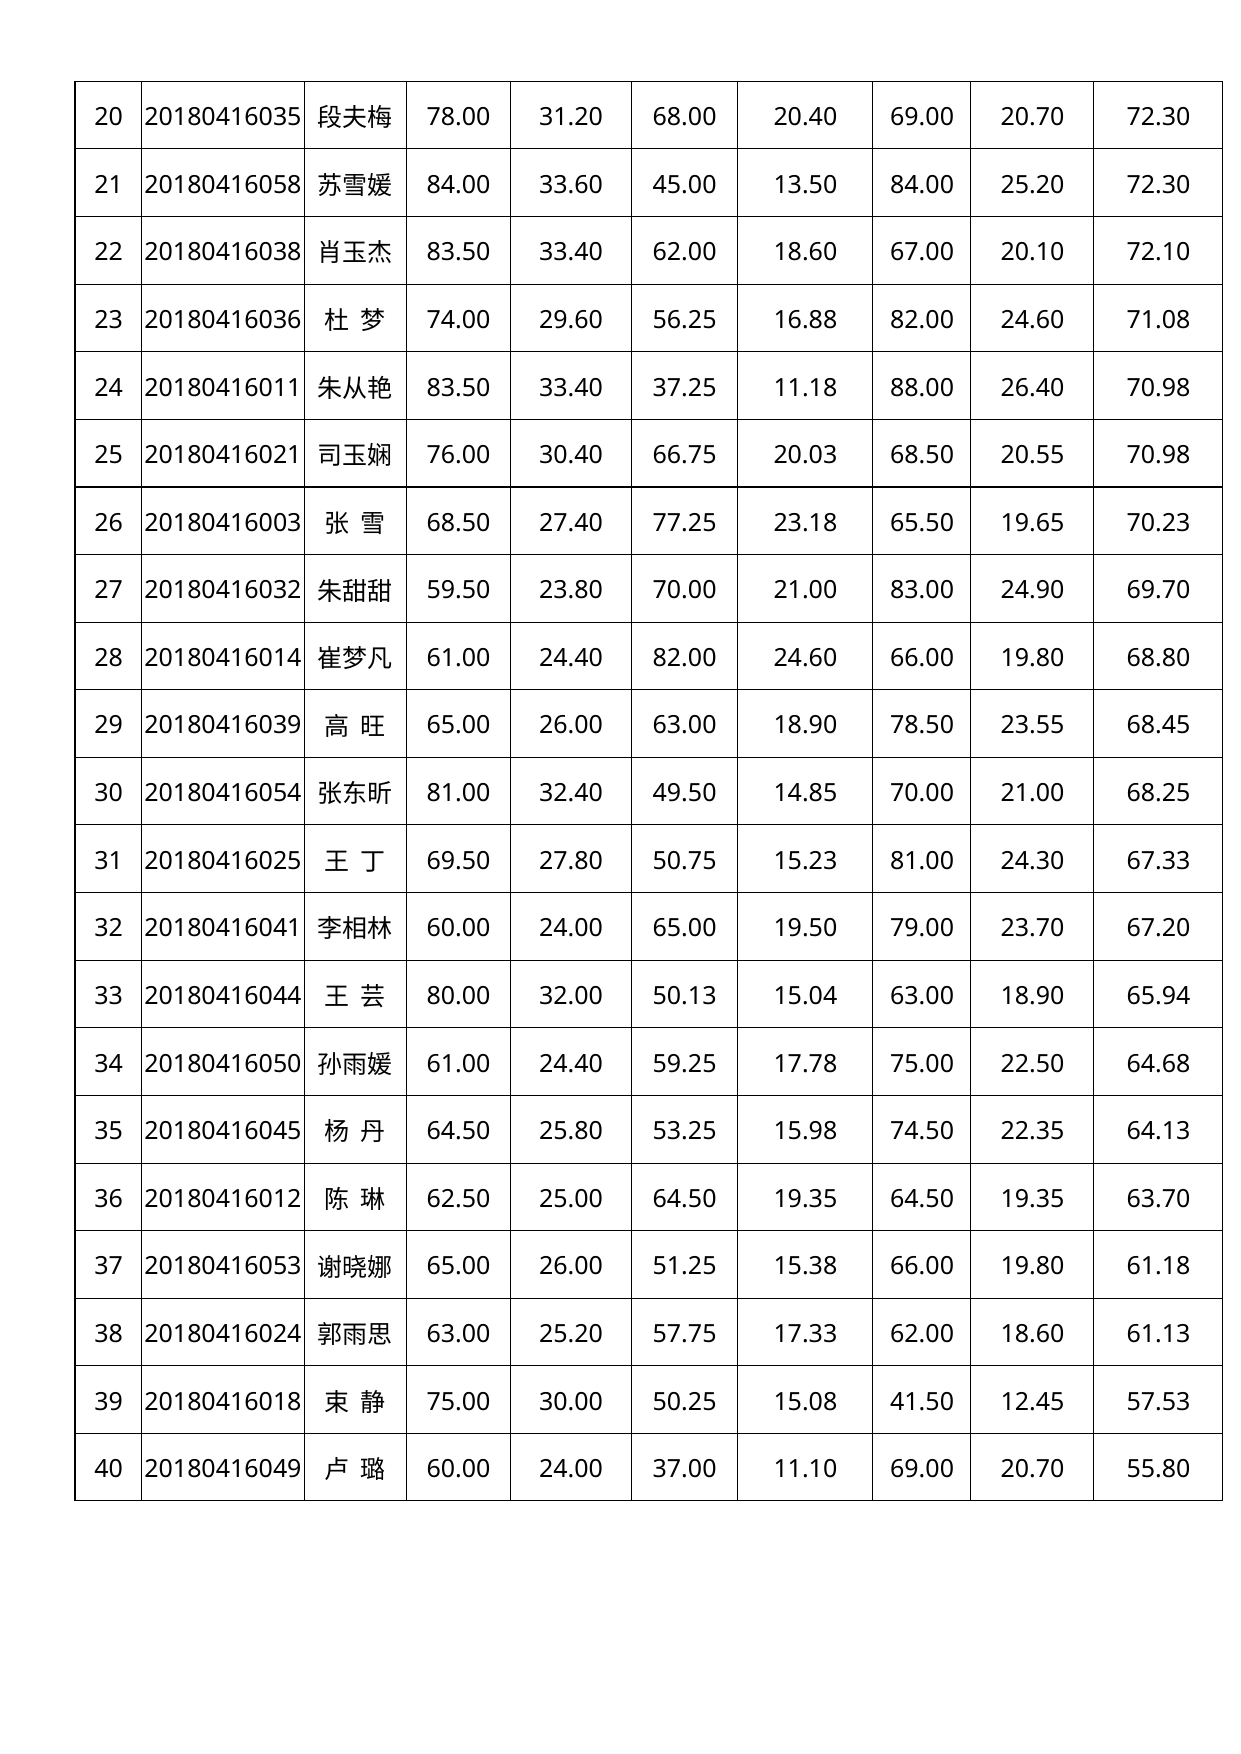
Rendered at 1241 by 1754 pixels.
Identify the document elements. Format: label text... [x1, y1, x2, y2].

table_cell 20180416036 [142, 285, 304, 351]
table_cell 82.00 [632, 623, 737, 689]
table_cell 66.75 [632, 420, 737, 486]
table_cell 74.50 [873, 1096, 970, 1162]
table_cell 22.50 [971, 1028, 1093, 1095]
table_cell 37.25 [632, 352, 737, 419]
table_cell 88.00 [873, 352, 970, 419]
table_cell 20180416024 [142, 1299, 304, 1365]
table_cell 24.60 [738, 623, 872, 689]
table_cell 15.38 [738, 1231, 872, 1298]
table_cell 17.78 [738, 1028, 872, 1095]
table_cell 50.75 [632, 825, 737, 892]
table_cell 61.13 [1094, 1299, 1222, 1365]
table_cell 25.20 [511, 1299, 631, 1365]
table_cell 70.98 [1094, 420, 1222, 486]
table_cell 司玉娴 [305, 420, 406, 486]
table_cell 63.70 [1094, 1164, 1222, 1230]
table_cell 80.00 [407, 961, 510, 1027]
table_cell 78.00 [407, 82, 510, 148]
table_cell 24.30 [971, 825, 1093, 892]
table_cell 15.98 [738, 1096, 872, 1162]
table_cell 20180416058 [142, 149, 304, 216]
table_cell 20180416035 [142, 82, 304, 148]
table_cell 31 [76, 825, 141, 892]
table_cell 81.00 [407, 758, 510, 824]
table_cell 57.75 [632, 1299, 737, 1365]
table_cell 陈 琳 [305, 1164, 406, 1230]
table_cell 20180416021 [142, 420, 304, 486]
table_cell 64.50 [873, 1164, 970, 1230]
table_cell 19.80 [971, 1231, 1093, 1298]
table_cell 23.55 [971, 690, 1093, 757]
table_cell 25 [76, 420, 141, 486]
table_cell 20180416054 [142, 758, 304, 824]
table_cell 69.50 [407, 825, 510, 892]
table_cell 28 [76, 623, 141, 689]
table_cell 67.33 [1094, 825, 1222, 892]
table_cell 26 [76, 488, 141, 554]
table_cell 24.40 [511, 1028, 631, 1095]
table_cell 11.10 [738, 1434, 872, 1500]
table_cell 63.00 [632, 690, 737, 757]
table_cell 20180416044 [142, 961, 304, 1027]
table_cell 崔梦凡 [305, 623, 406, 689]
table_cell 20180416018 [142, 1366, 304, 1433]
table_cell 22.35 [971, 1096, 1093, 1162]
table_cell 37.00 [632, 1434, 737, 1500]
table_cell 杨 丹 [305, 1096, 406, 1162]
table_cell 45.00 [632, 149, 737, 216]
table_cell 68.80 [1094, 623, 1222, 689]
table_cell 56.25 [632, 285, 737, 351]
table_cell 26.00 [511, 690, 631, 757]
table_cell 61.00 [407, 623, 510, 689]
table_cell 朱甜甜 [305, 555, 406, 622]
table_cell 16.88 [738, 285, 872, 351]
table_cell 段夫梅 [305, 82, 406, 148]
table_cell 11.18 [738, 352, 872, 419]
table_cell 50.13 [632, 961, 737, 1027]
table_cell 29 [76, 690, 141, 757]
table_cell 84.00 [407, 149, 510, 216]
table_cell 61.18 [1094, 1231, 1222, 1298]
table_cell 74.00 [407, 285, 510, 351]
table_cell 62.00 [873, 1299, 970, 1365]
table_cell 20180416039 [142, 690, 304, 757]
table_cell 20.70 [971, 1434, 1093, 1500]
table_cell 张东昕 [305, 758, 406, 824]
table_cell 57.53 [1094, 1366, 1222, 1433]
table_cell 59.25 [632, 1028, 737, 1095]
table_cell 77.25 [632, 488, 737, 554]
table_cell 32 [76, 893, 141, 959]
table_cell 40 [76, 1434, 141, 1500]
table_cell 郭雨思 [305, 1299, 406, 1365]
table_cell 27 [76, 555, 141, 622]
table_cell 38 [76, 1299, 141, 1365]
table_cell 83.50 [407, 217, 510, 283]
table_cell 69.70 [1094, 555, 1222, 622]
table_cell 14.85 [738, 758, 872, 824]
table_cell 66.00 [873, 623, 970, 689]
table_cell 26.40 [971, 352, 1093, 419]
table_cell 20.10 [971, 217, 1093, 283]
table_cell 68.00 [632, 82, 737, 148]
table_cell 18.90 [738, 690, 872, 757]
table_cell 24.60 [971, 285, 1093, 351]
table_cell 68.50 [407, 488, 510, 554]
table_cell 20180416025 [142, 825, 304, 892]
table_cell 50.25 [632, 1366, 737, 1433]
table_cell 63.00 [873, 961, 970, 1027]
table_cell 24.00 [511, 893, 631, 959]
table_cell 孙雨媛 [305, 1028, 406, 1095]
table_cell 33.40 [511, 217, 631, 283]
table_cell 21.00 [738, 555, 872, 622]
table_cell 68.45 [1094, 690, 1222, 757]
table_cell 68.25 [1094, 758, 1222, 824]
table_cell 55.80 [1094, 1434, 1222, 1500]
table_cell 24.00 [511, 1434, 631, 1500]
table_cell 24.40 [511, 623, 631, 689]
table_cell 32.00 [511, 961, 631, 1027]
table_cell 61.00 [407, 1028, 510, 1095]
table_cell 20.03 [738, 420, 872, 486]
table_cell 39 [76, 1366, 141, 1433]
table_cell 81.00 [873, 825, 970, 892]
table_cell 21 [76, 149, 141, 216]
table_cell 20180416050 [142, 1028, 304, 1095]
table_cell 15.23 [738, 825, 872, 892]
table_cell 杜 梦 [305, 285, 406, 351]
table_cell 32.40 [511, 758, 631, 824]
table_cell 76.00 [407, 420, 510, 486]
table_cell 26.00 [511, 1231, 631, 1298]
table_cell 70.23 [1094, 488, 1222, 554]
table_cell 24.90 [971, 555, 1093, 622]
table_cell 20180416012 [142, 1164, 304, 1230]
table_cell 65.50 [873, 488, 970, 554]
table_cell 18.60 [738, 217, 872, 283]
table_cell 23.70 [971, 893, 1093, 959]
table_cell 20180416003 [142, 488, 304, 554]
table_cell 83.50 [407, 352, 510, 419]
table_cell 张 雪 [305, 488, 406, 554]
table_cell 王 芸 [305, 961, 406, 1027]
table_cell 33.60 [511, 149, 631, 216]
table_cell 卢 璐 [305, 1434, 406, 1500]
table_cell 64.50 [632, 1164, 737, 1230]
table_cell 65.94 [1094, 961, 1222, 1027]
table_cell 78.50 [873, 690, 970, 757]
table_cell 69.00 [873, 82, 970, 148]
table_cell 30.00 [511, 1366, 631, 1433]
table_cell 30 [76, 758, 141, 824]
table_cell 20.70 [971, 82, 1093, 148]
table_cell 60.00 [407, 893, 510, 959]
table_cell 34 [76, 1028, 141, 1095]
table_cell 49.50 [632, 758, 737, 824]
table_cell 苏雪媛 [305, 149, 406, 216]
table_cell 20180416041 [142, 893, 304, 959]
table_cell 20180416011 [142, 352, 304, 419]
table_cell 束 静 [305, 1366, 406, 1433]
table_cell 31.20 [511, 82, 631, 148]
table_cell 23.80 [511, 555, 631, 622]
table_cell 20.40 [738, 82, 872, 148]
table_cell 35 [76, 1096, 141, 1162]
table_cell 20180416038 [142, 217, 304, 283]
table_cell 67.20 [1094, 893, 1222, 959]
table_cell 18.90 [971, 961, 1093, 1027]
table_cell 23 [76, 285, 141, 351]
table_cell 17.33 [738, 1299, 872, 1365]
table_cell 65.00 [632, 893, 737, 959]
table_cell 65.00 [407, 690, 510, 757]
table_cell 53.25 [632, 1096, 737, 1162]
table_cell 20180416014 [142, 623, 304, 689]
table_cell 肖玉杰 [305, 217, 406, 283]
table_cell 30.40 [511, 420, 631, 486]
table_cell 68.50 [873, 420, 970, 486]
table_cell 84.00 [873, 149, 970, 216]
table_cell 83.00 [873, 555, 970, 622]
table_cell 72.30 [1094, 82, 1222, 148]
table_cell 23.18 [738, 488, 872, 554]
table_cell 65.00 [407, 1231, 510, 1298]
table_cell 22 [76, 217, 141, 283]
table_cell 18.60 [971, 1299, 1093, 1365]
table_cell 25.00 [511, 1164, 631, 1230]
table_cell 27.40 [511, 488, 631, 554]
table_cell 41.50 [873, 1366, 970, 1433]
table_cell 20 [76, 82, 141, 148]
table_cell 19.50 [738, 893, 872, 959]
table_cell 20180416053 [142, 1231, 304, 1298]
table_cell 13.50 [738, 149, 872, 216]
table_cell 64.68 [1094, 1028, 1222, 1095]
table_cell 高 旺 [305, 690, 406, 757]
table_cell 25.80 [511, 1096, 631, 1162]
table_cell 67.00 [873, 217, 970, 283]
table_cell 21.00 [971, 758, 1093, 824]
table_cell 15.08 [738, 1366, 872, 1433]
table_cell 63.00 [407, 1299, 510, 1365]
table_cell 19.65 [971, 488, 1093, 554]
table_cell 20180416049 [142, 1434, 304, 1500]
table_cell 19.80 [971, 623, 1093, 689]
table_cell 51.25 [632, 1231, 737, 1298]
table_cell 71.08 [1094, 285, 1222, 351]
table_cell 79.00 [873, 893, 970, 959]
table_cell 36 [76, 1164, 141, 1230]
table_cell 15.04 [738, 961, 872, 1027]
table_cell 24 [76, 352, 141, 419]
table_cell 66.00 [873, 1231, 970, 1298]
table_cell 19.35 [738, 1164, 872, 1230]
table_cell 75.00 [873, 1028, 970, 1095]
table_cell 62.50 [407, 1164, 510, 1230]
table_cell 12.45 [971, 1366, 1093, 1433]
table_cell 75.00 [407, 1366, 510, 1433]
table_cell 69.00 [873, 1434, 970, 1500]
table_cell 64.50 [407, 1096, 510, 1162]
table_cell 70.98 [1094, 352, 1222, 419]
table_cell 20.55 [971, 420, 1093, 486]
table_cell 李相林 [305, 893, 406, 959]
table_cell 72.10 [1094, 217, 1222, 283]
table_cell 王 丁 [305, 825, 406, 892]
table_cell 64.13 [1094, 1096, 1222, 1162]
table_cell 37 [76, 1231, 141, 1298]
table_cell 20180416045 [142, 1096, 304, 1162]
table_cell 33 [76, 961, 141, 1027]
table_cell 70.00 [632, 555, 737, 622]
table_cell 29.60 [511, 285, 631, 351]
table_cell 27.80 [511, 825, 631, 892]
table_cell 谢晓娜 [305, 1231, 406, 1298]
table_cell 82.00 [873, 285, 970, 351]
table_cell 59.50 [407, 555, 510, 622]
table_cell 70.00 [873, 758, 970, 824]
table_cell 25.20 [971, 149, 1093, 216]
table_cell 朱从艳 [305, 352, 406, 419]
table_cell 20180416032 [142, 555, 304, 622]
table_cell 62.00 [632, 217, 737, 283]
table_cell 33.40 [511, 352, 631, 419]
table_cell 19.35 [971, 1164, 1093, 1230]
table_cell 60.00 [407, 1434, 510, 1500]
table_cell 72.30 [1094, 149, 1222, 216]
